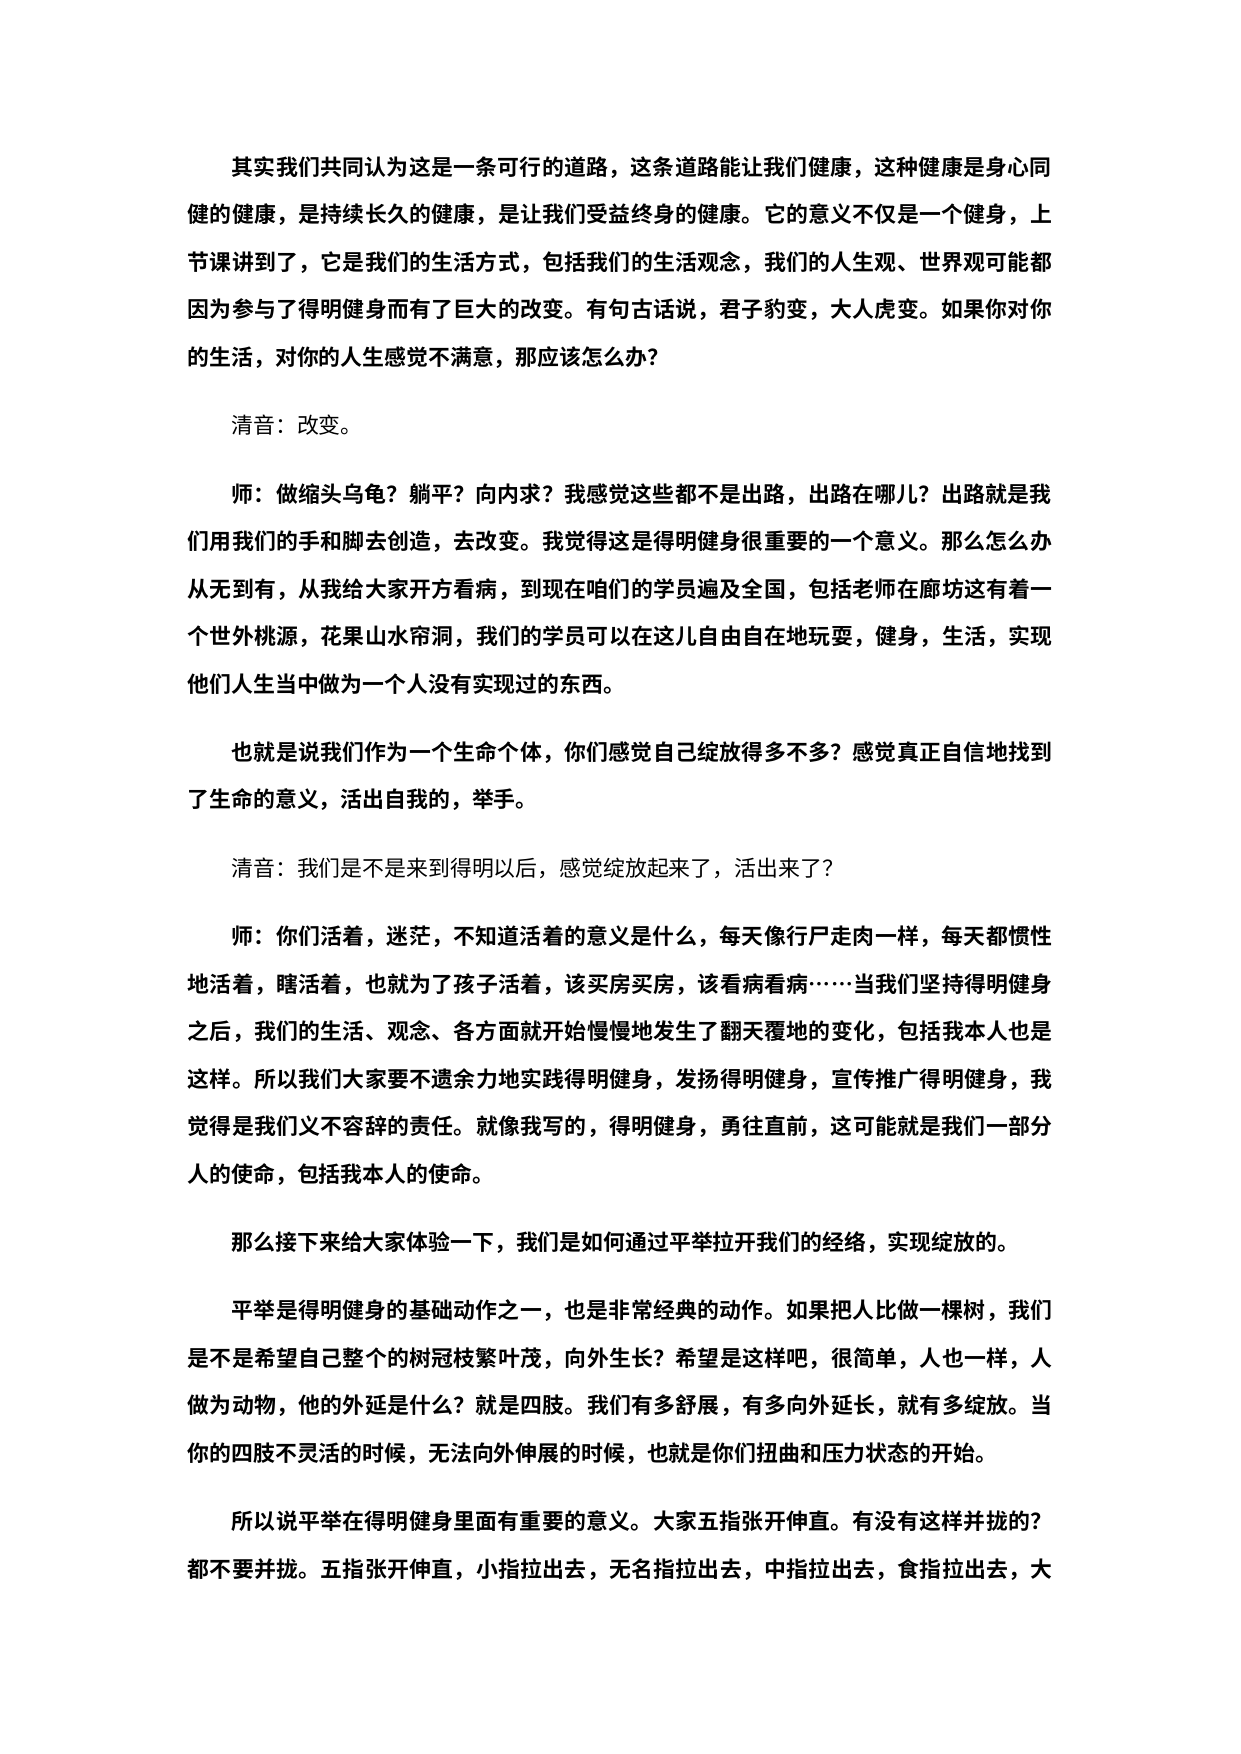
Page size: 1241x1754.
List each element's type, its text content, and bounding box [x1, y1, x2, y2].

text 平举是得明健身的基础动作之一，也是非常经典的动作。如果把人比做一棵树，我们是不是希望自己整个的树冠枝繁叶茂，向外生长？希望是这样吧，很简单，人也一样，人做为动物，他的外延是什么？就是四肢。我们有多舒展，有多向外延长，就有多绽放。当你的四肢不灵活的时候，无法向外伸展的时候，也就是你们扭曲和压力状态的开始。 [187, 1293, 1053, 1467]
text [187, 1504, 1053, 1583]
text 清音：我们是不是来到得明以后，感觉绽放起来了，活出来了？ [187, 851, 1053, 882]
text 清音：改变。 [187, 408, 1053, 440]
text 师：你们活着，迷茫，不知道活着的意义是什么，每天像行尸走肉一样，每天都惯性地活着，瞎活着，也就为了孩子活着，该买房买房，该看病看病……当我们坚持得明健身之后，我们的生活、观念、各方面就开始慢慢地发生了翻天覆地的变化，包括我本人也是这样。所以我们大家要不遗余力地实践得明健身，发扬得明健身，宣传推广得明健身，我觉得是我们义不容辞的责任。就像我写的，得明健身，勇往直前，这可能就是我们一部分人的使命，包括我本人的使命。 [187, 919, 1053, 1188]
text 师：做缩头乌龟？躺平？向内求？我感觉这些都不是出路，出路在哪儿？出路就是我们用我们的手和脚去创造，去改变。我觉得这是得明健身很重要的一个意义。那么怎么办？从无到有，从我给大家开方看病，到现在咱们的学员遍及全国，包括老师在廊坊这有着一个世外桃源，花果山水帘洞，我们的学员可以在这儿自由自在地玩耍，健身，生活，实现他们人生当中做为一个人没有实现过的东西。 [187, 477, 1053, 698]
text 其实我们共同认为这是一条可行的道路，这条道路能让我们健康，这种健康是身心同健的健康，是持续长久的健康，是让我们受益终身的健康。它的意义不仅是一个健身，上节课讲到了，它是我们的生活方式，包括我们的生活观念，我们的人生观、世界观可能都因为参与了得明健身而有了巨大的改变。有句古话说，君子豹变，大人虎变。如果你对你的生活，对你的人生感觉不满意，那应该怎么办？ [187, 150, 1053, 372]
text 也就是说我们作为一个生命个体，你们感觉自己绽放得多不多？感觉真正自信地找到了生命的意义，活出自我的，举手。 [187, 735, 1053, 814]
text 那么接下来给大家体验一下，我们是如何通过平举拉开我们的经络，实现绽放的。 [187, 1225, 1053, 1257]
